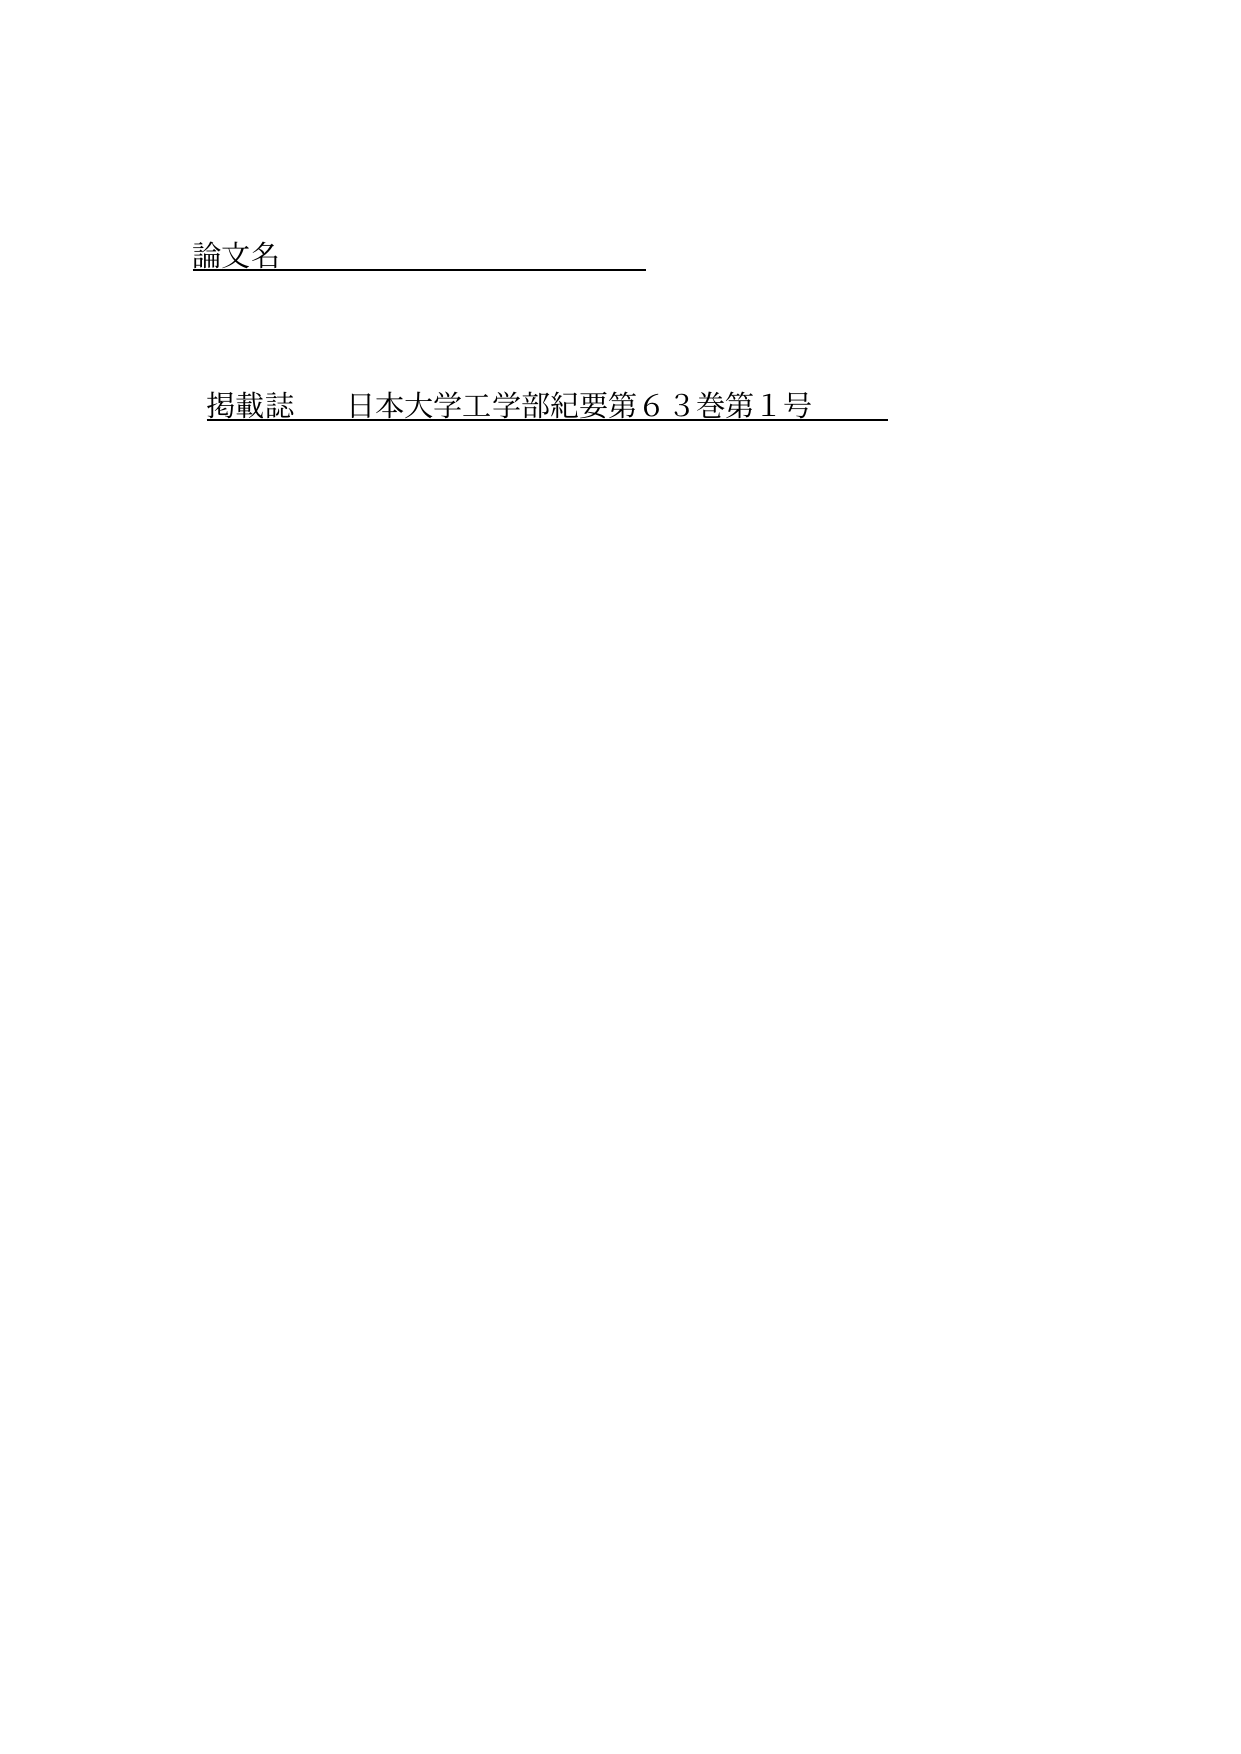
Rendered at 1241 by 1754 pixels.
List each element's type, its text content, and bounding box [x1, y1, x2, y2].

text 論文名 [177, 217, 1063, 292]
text 掲載誌 日本大学工学部紀要第６３巻第１号 [177, 367, 1063, 442]
